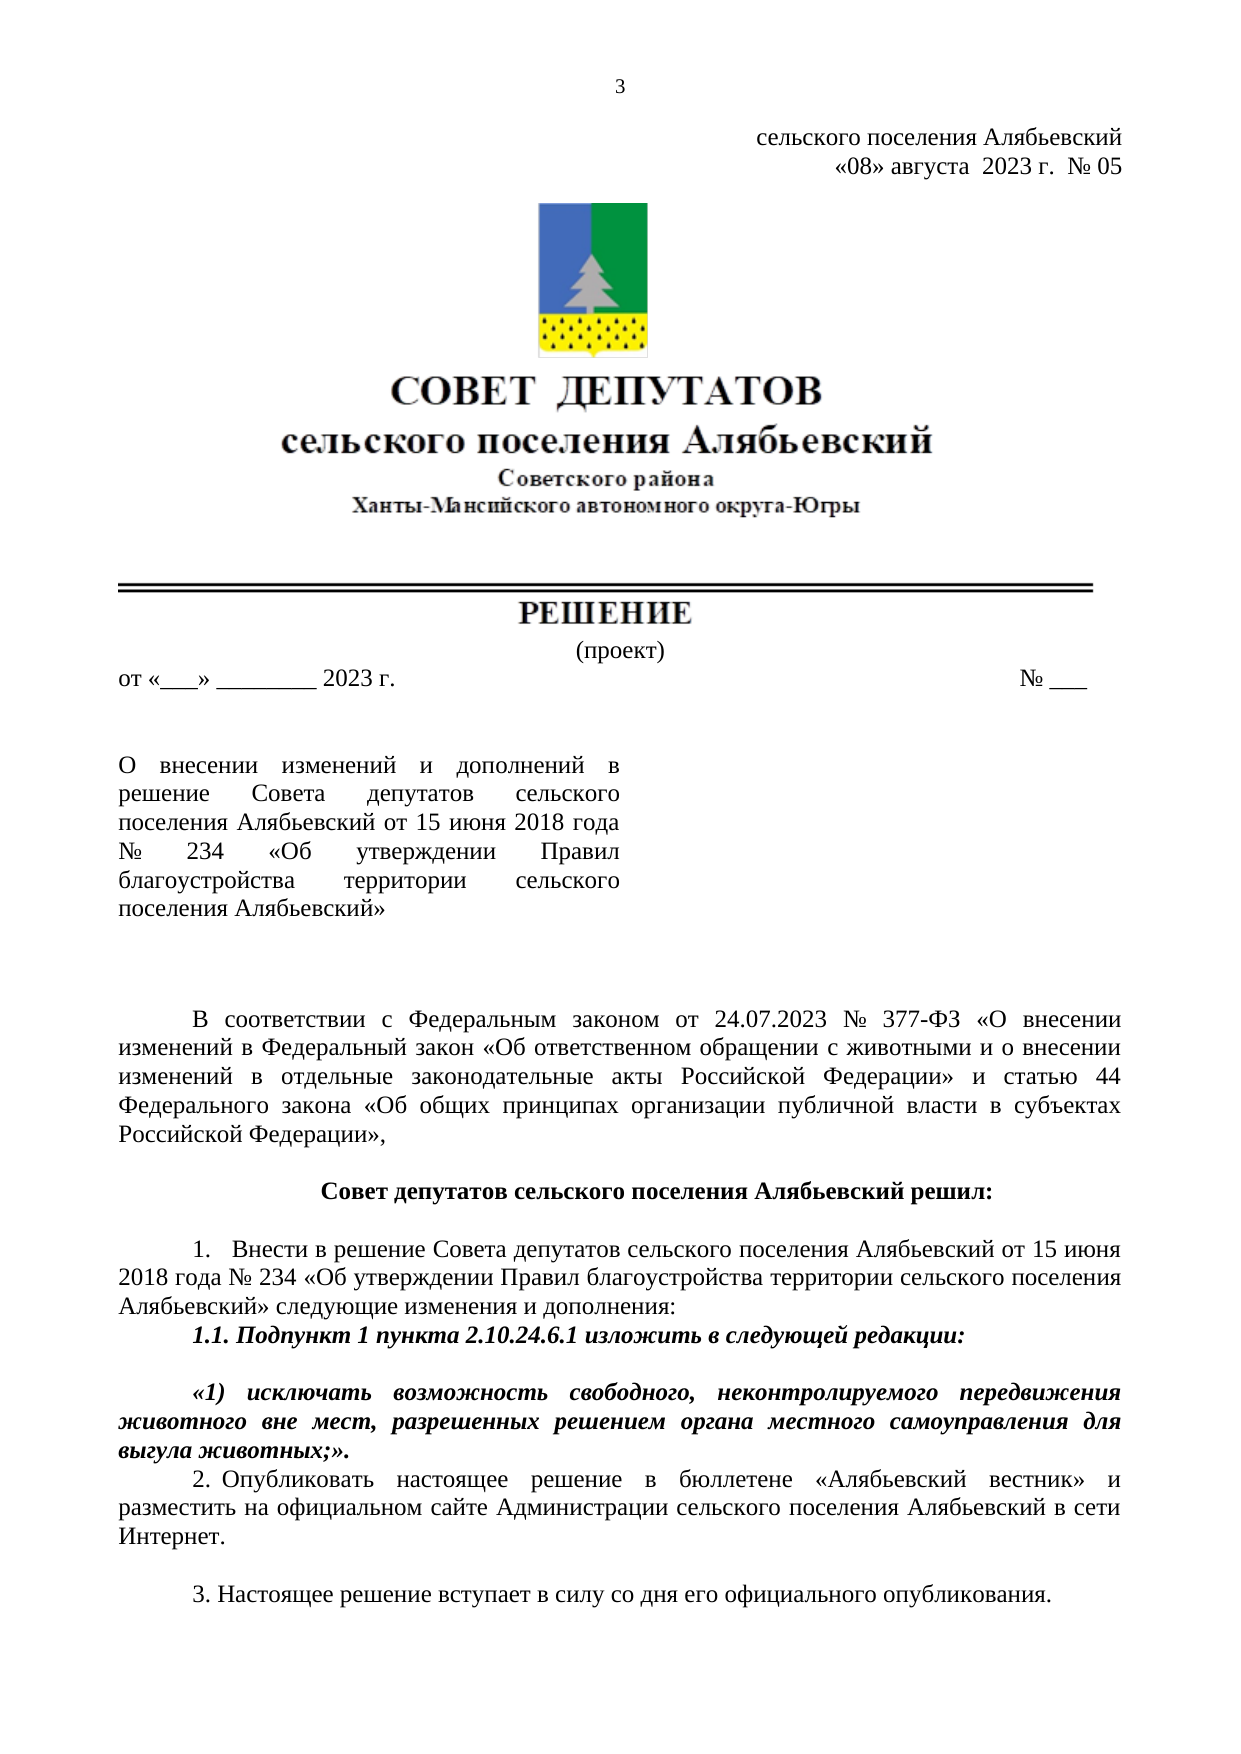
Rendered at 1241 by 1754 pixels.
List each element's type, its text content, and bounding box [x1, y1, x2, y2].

text 1. Внести в решение Совета депутатов сельского поселения Алябьевский от 15 июня 2018 года № 234 «Об утверждении Правил благоустройства территории сельского поселения Алябьевский» следующие изменения и дополнения: [118, 1234, 1122, 1320]
text 3. Настоящее решение вступает в силу со дня его официального опубликования. [118, 1579, 1122, 1607]
text сельского поселения Алябьевский [118, 122, 1122, 151]
picture [118, 203, 1095, 635]
list Опубликовать настоящее решение в бюллетене «Алябьевский вестник» и разместить на официальном сайте Администрации сельского поселения Алябьевский в сети Интернет. [118, 1464, 1122, 1550]
text от «___» ________ 2023 г. № ___ [118, 663, 1122, 692]
text В соответствии с Федеральным законом от 24.07.2023 № 377-ФЗ «О внесении изменений в Федеральный закон «Об ответственном обращении с животными и о внесении изменений в отдельные законодательные акты Российской Федерации» и статью 44 Федерального закона «Об общих принципах организации публичной власти в субъектах Российской Федерации», [118, 1004, 1122, 1147]
text «1) исключать возможность свободного, неконтролируемого передвижения животного вне мест, разрешенных решением органа местного самоуправления для выгула животных;». [118, 1377, 1122, 1464]
text «08» августа 2023 г. № 05 [118, 151, 1122, 179]
text Совет депутатов сельского поселения Алябьевский решил: [118, 1176, 1122, 1205]
text (проект) [118, 635, 1122, 663]
text 1.1. Подпункт 1 пункта 2.10.24.6.1 изложить в следующей редакции: [118, 1320, 1122, 1349]
text О внесении изменений и дополнений в решение Совета депутатов сельского поселения Алябьевский от 15 июня 2018 года № 234 «Об утверждении Правил благоустройства территории сельского поселения Алябьевский» [118, 750, 620, 922]
